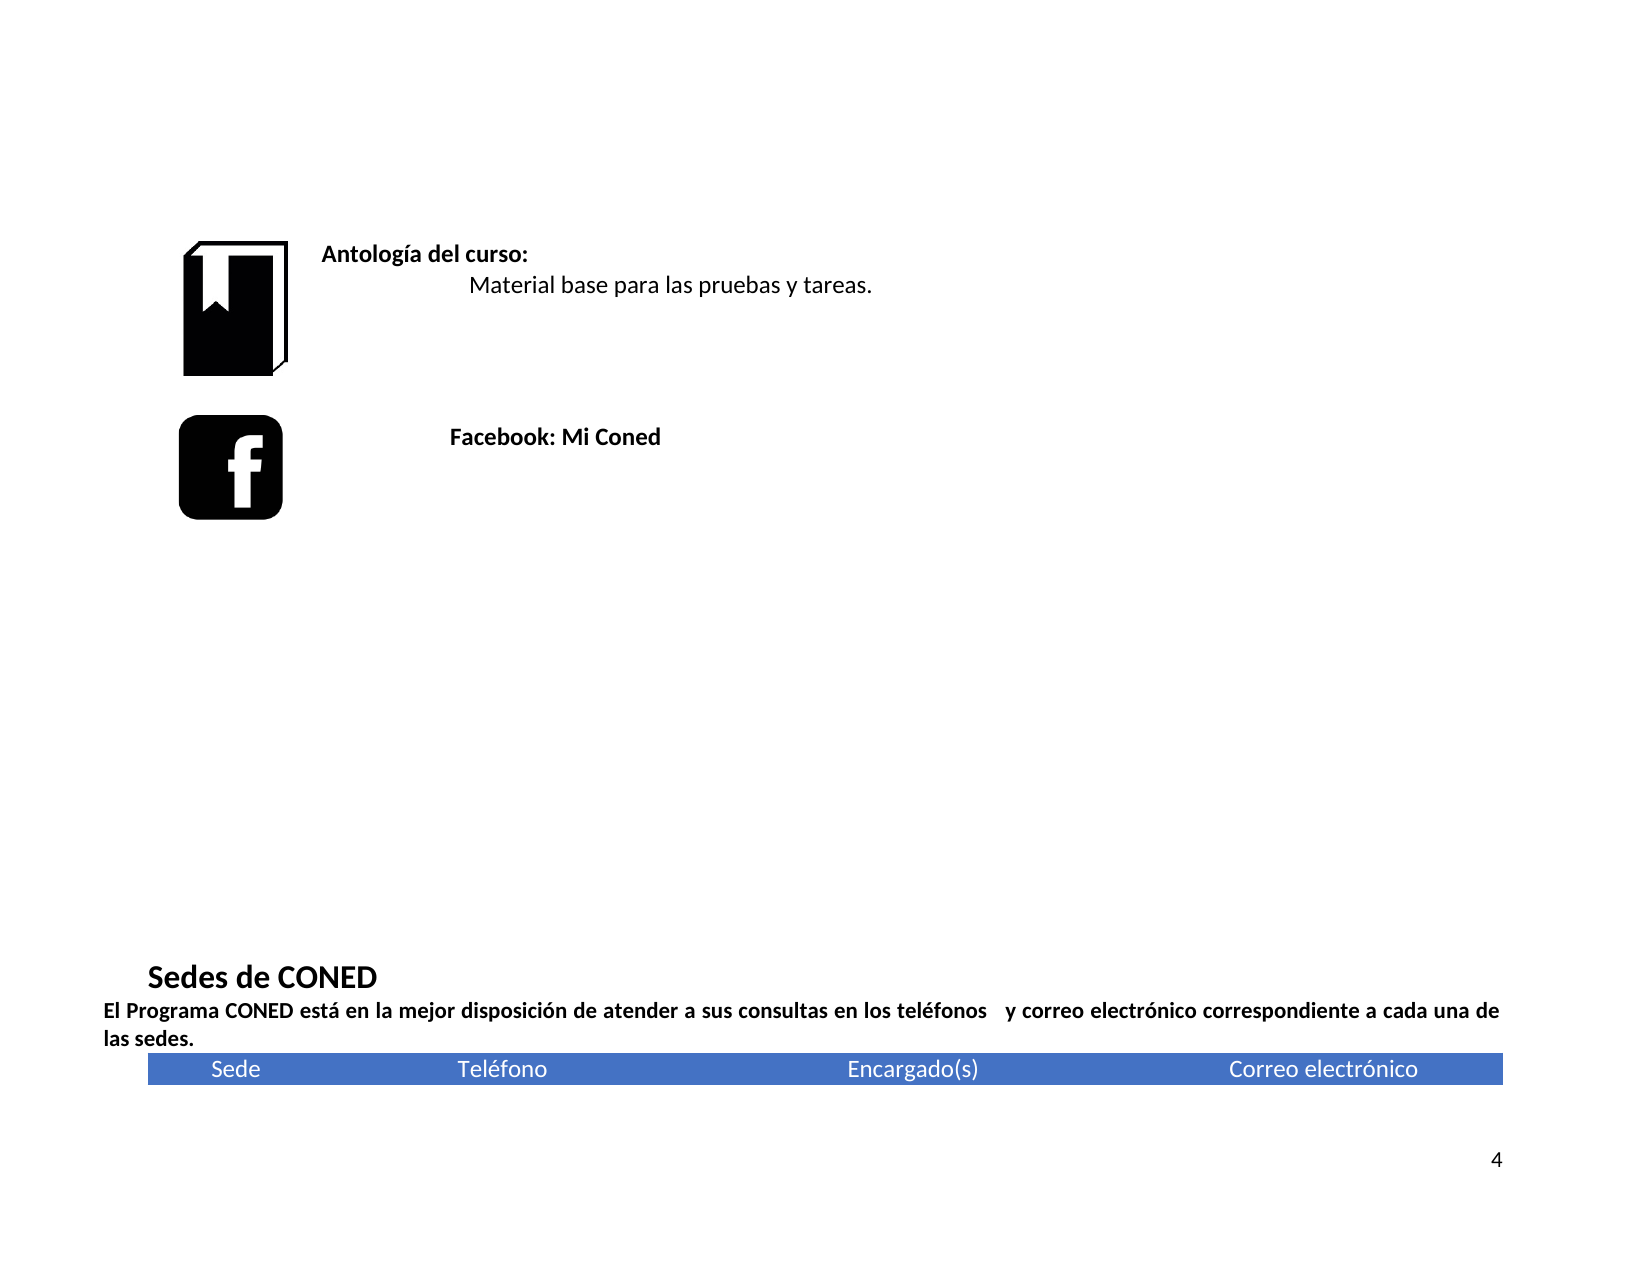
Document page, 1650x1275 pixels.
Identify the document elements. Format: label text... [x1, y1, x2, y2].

table_header Encargado(s) [682, 1054, 1144, 1084]
table_header Teléfono [324, 1054, 681, 1084]
table_header Sede [149, 1054, 323, 1084]
table_header Correo electrónico [1145, 1054, 1502, 1084]
text Facebook: Mi Coned [295, 421, 1502, 548]
picture [178, 415, 284, 521]
text Antología del curso: [148, 238, 1502, 269]
text Material base para las pruebas y tareas. [303, 269, 1502, 299]
text Sedes de CONED [148, 956, 1502, 996]
picture [168, 241, 303, 376]
text El Programa CONED está en la mejor disposición de atender a sus consultas en los teléfonos y correo electrónico correspondiente a cada una de las sedes. [103, 996, 1502, 1052]
